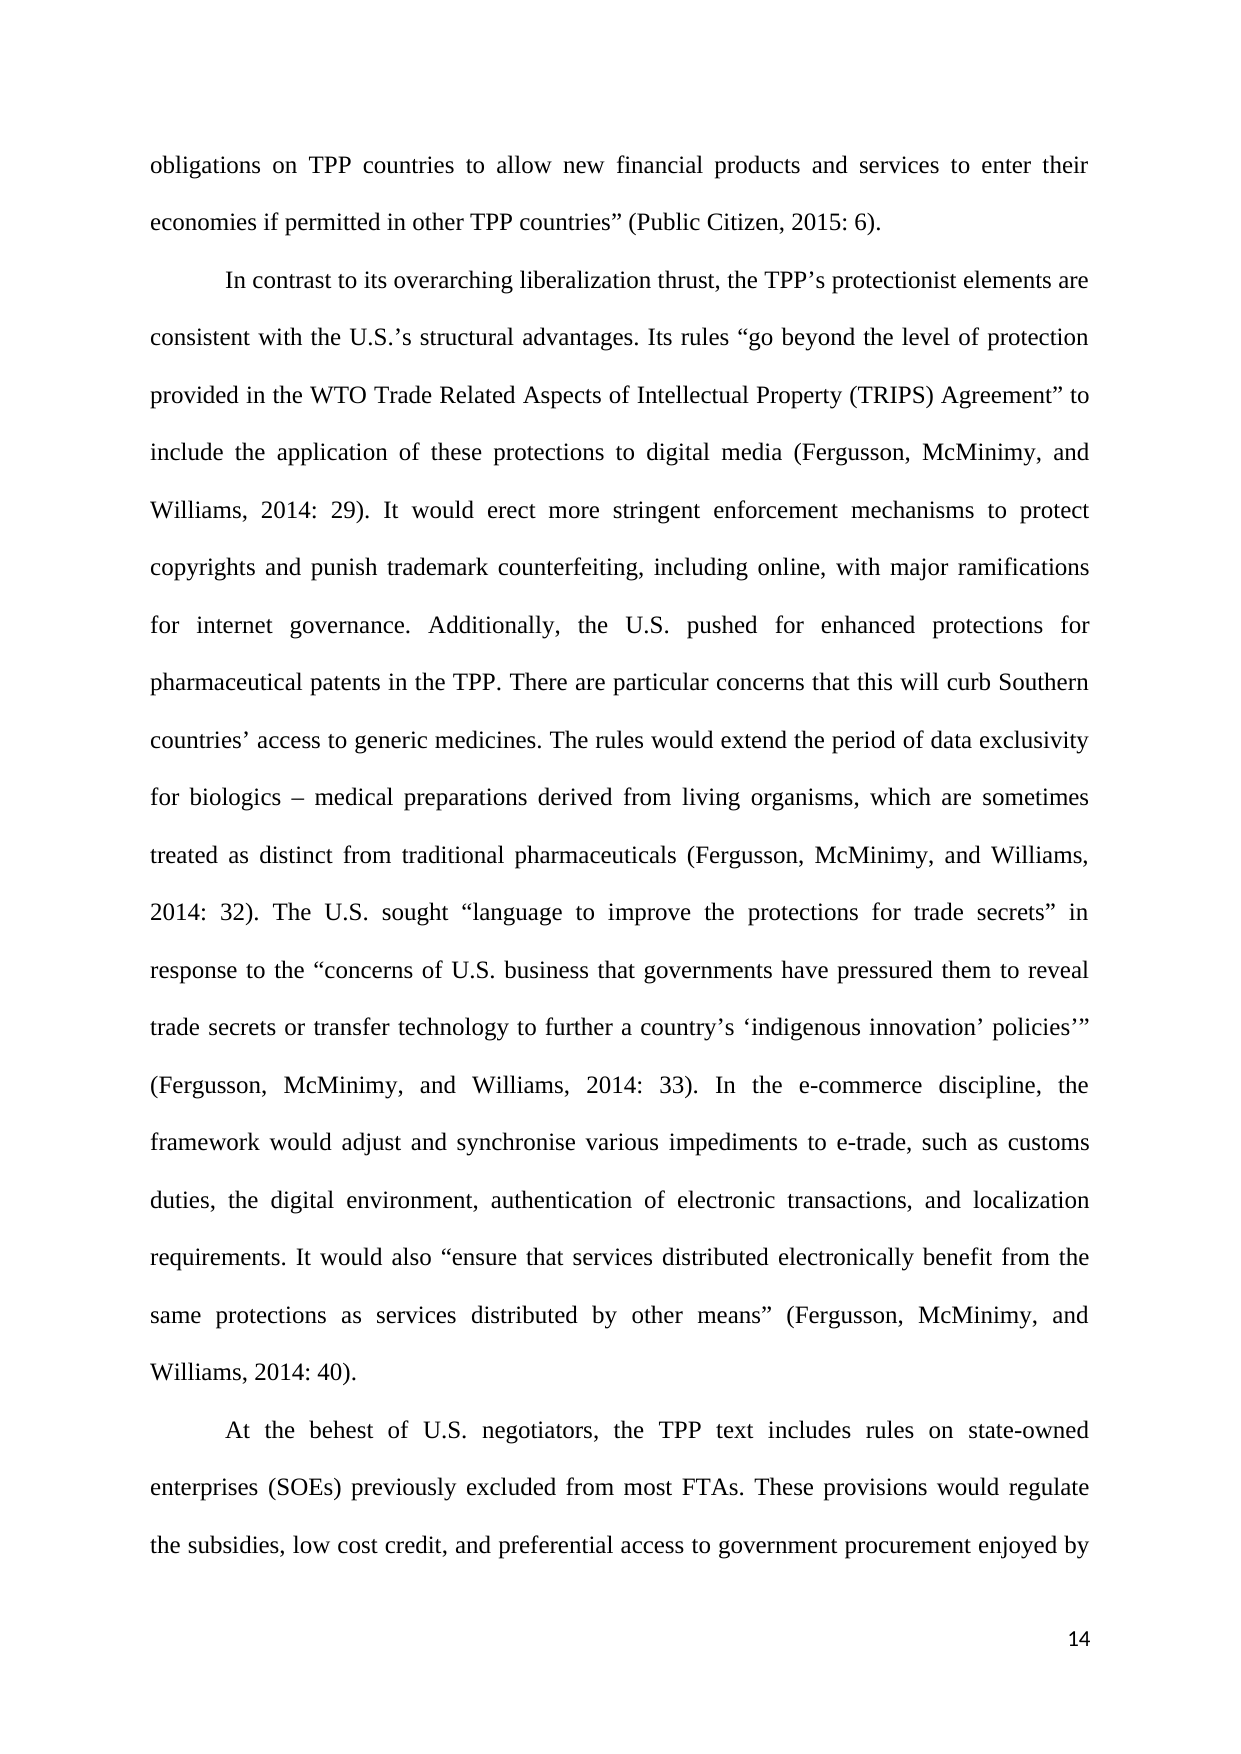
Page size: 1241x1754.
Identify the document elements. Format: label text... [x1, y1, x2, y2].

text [150, 1415, 1090, 1559]
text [150, 150, 1090, 236]
text In contrast to its overarching liberalization thrust, the TPP’s protectionist elements are consistent with the U.S.’s structural advantages. Its rules “go beyond the level of protection provided in the WTO Trade Related Aspects of Intellectual Property (TRIPS) Agreement” to include the application of these protections to digital media (Fergusson, McMinimy, and Williams, 2014: 29). It would erect more stringent enforcement mechanisms to protect copyrights and punish trademark counterfeiting, including online, with major ramifications for internet governance. Additionally, the U.S. pushed for enhanced protections for pharmaceutical patents in the TPP. There are particular concerns that this will curb Southern countries’ access to generic medicines. The rules would extend the period of data exclusivity for biologics – medical preparations derived from living organisms, which are sometimes treated as distinct from traditional pharmaceuticals (Fergusson, McMinimy, and Williams, 2014: 32). The U.S. sought “language to improve the protections for trade secrets” in response to the “concerns of U.S. business that governments have pressured them to reveal trade secrets or transfer technology to further a country’s ‘indigenous innovation’ policies’” (Fergusson, McMinimy, and Williams, 2014: 33). In the e-commerce discipline, the framework would adjust and synchronise various impediments to e-trade, such as customs duties, the digital environment, authentication of electronic transactions, and localization requirements. It would also “ensure that services distributed electronically benefit from the same protections as services distributed by other means” (Fergusson, McMinimy, and Williams, 2014: 40). [150, 265, 1090, 1386]
